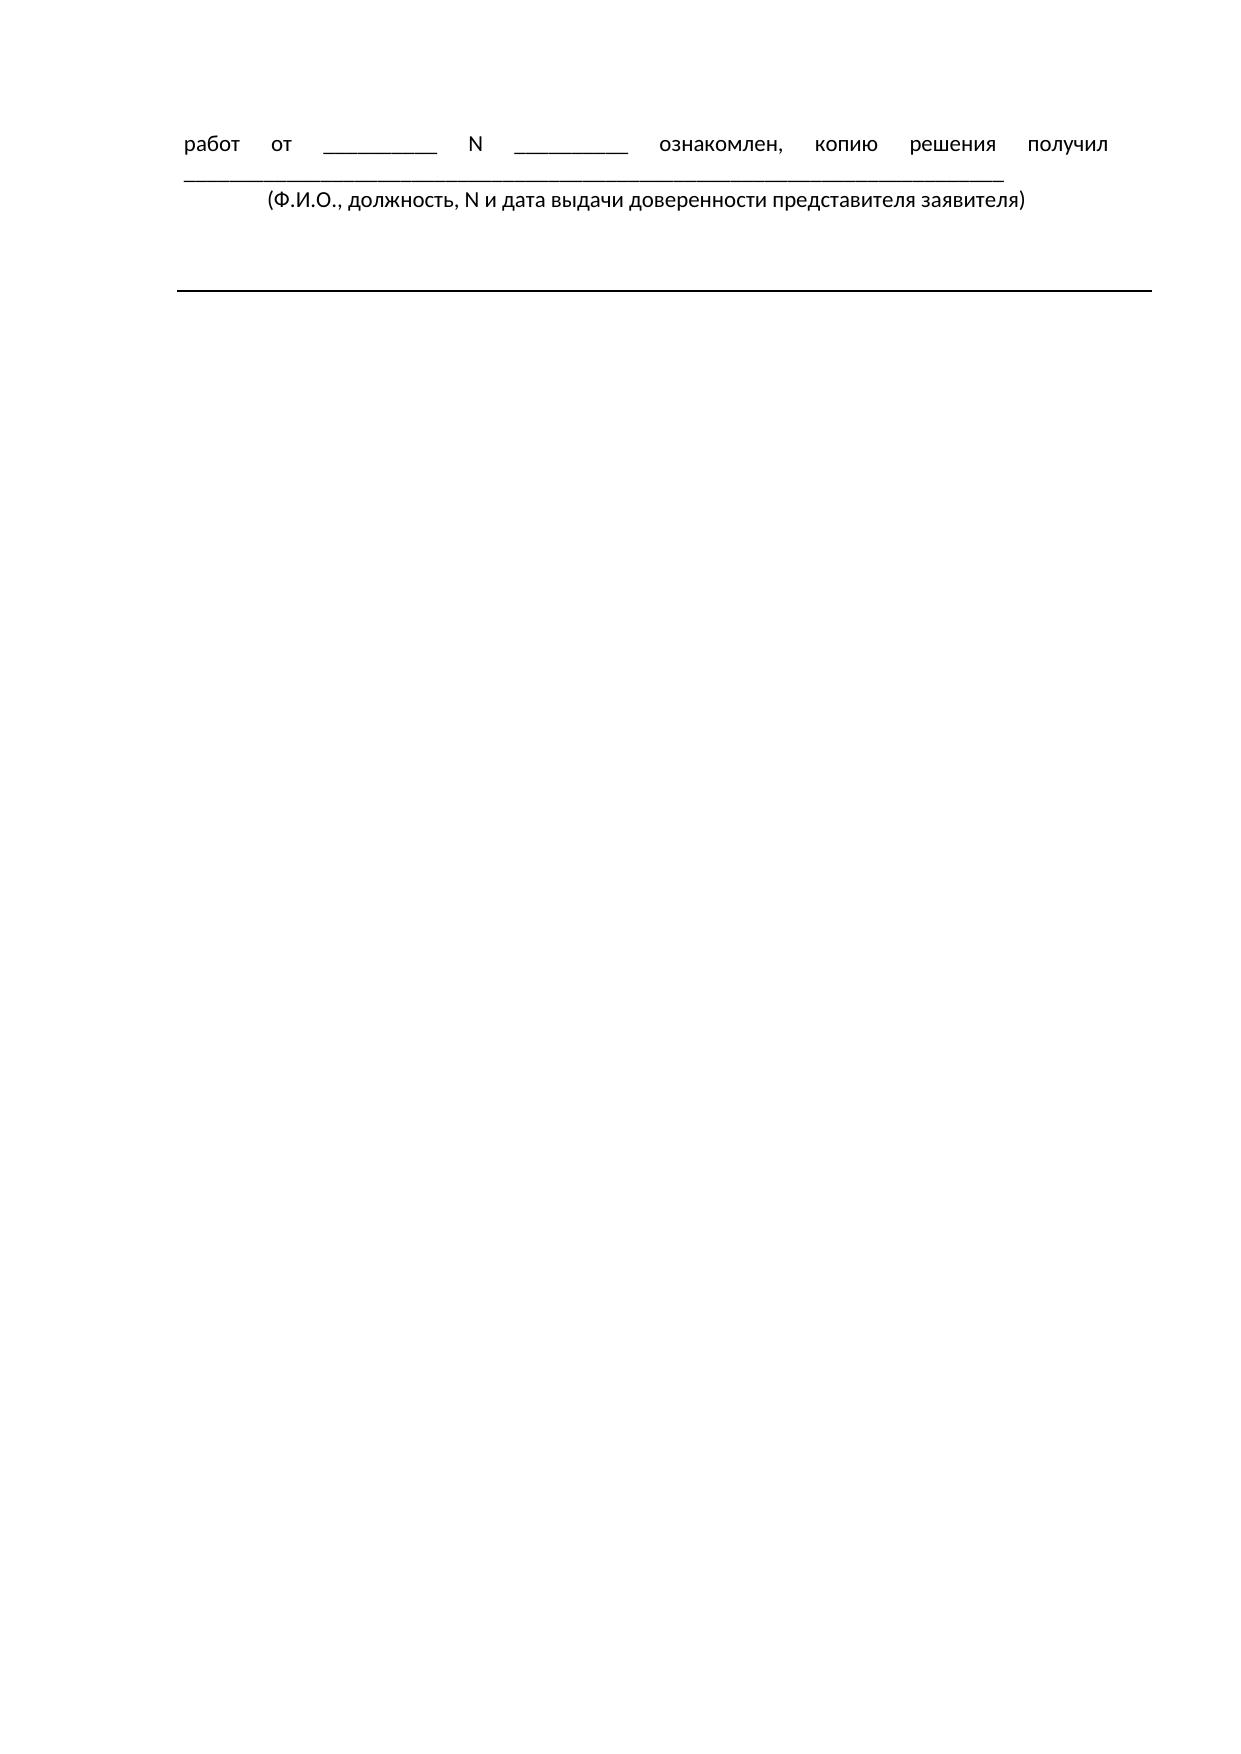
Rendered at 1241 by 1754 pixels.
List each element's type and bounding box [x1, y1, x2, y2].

table_cell [177, 118, 1116, 223]
